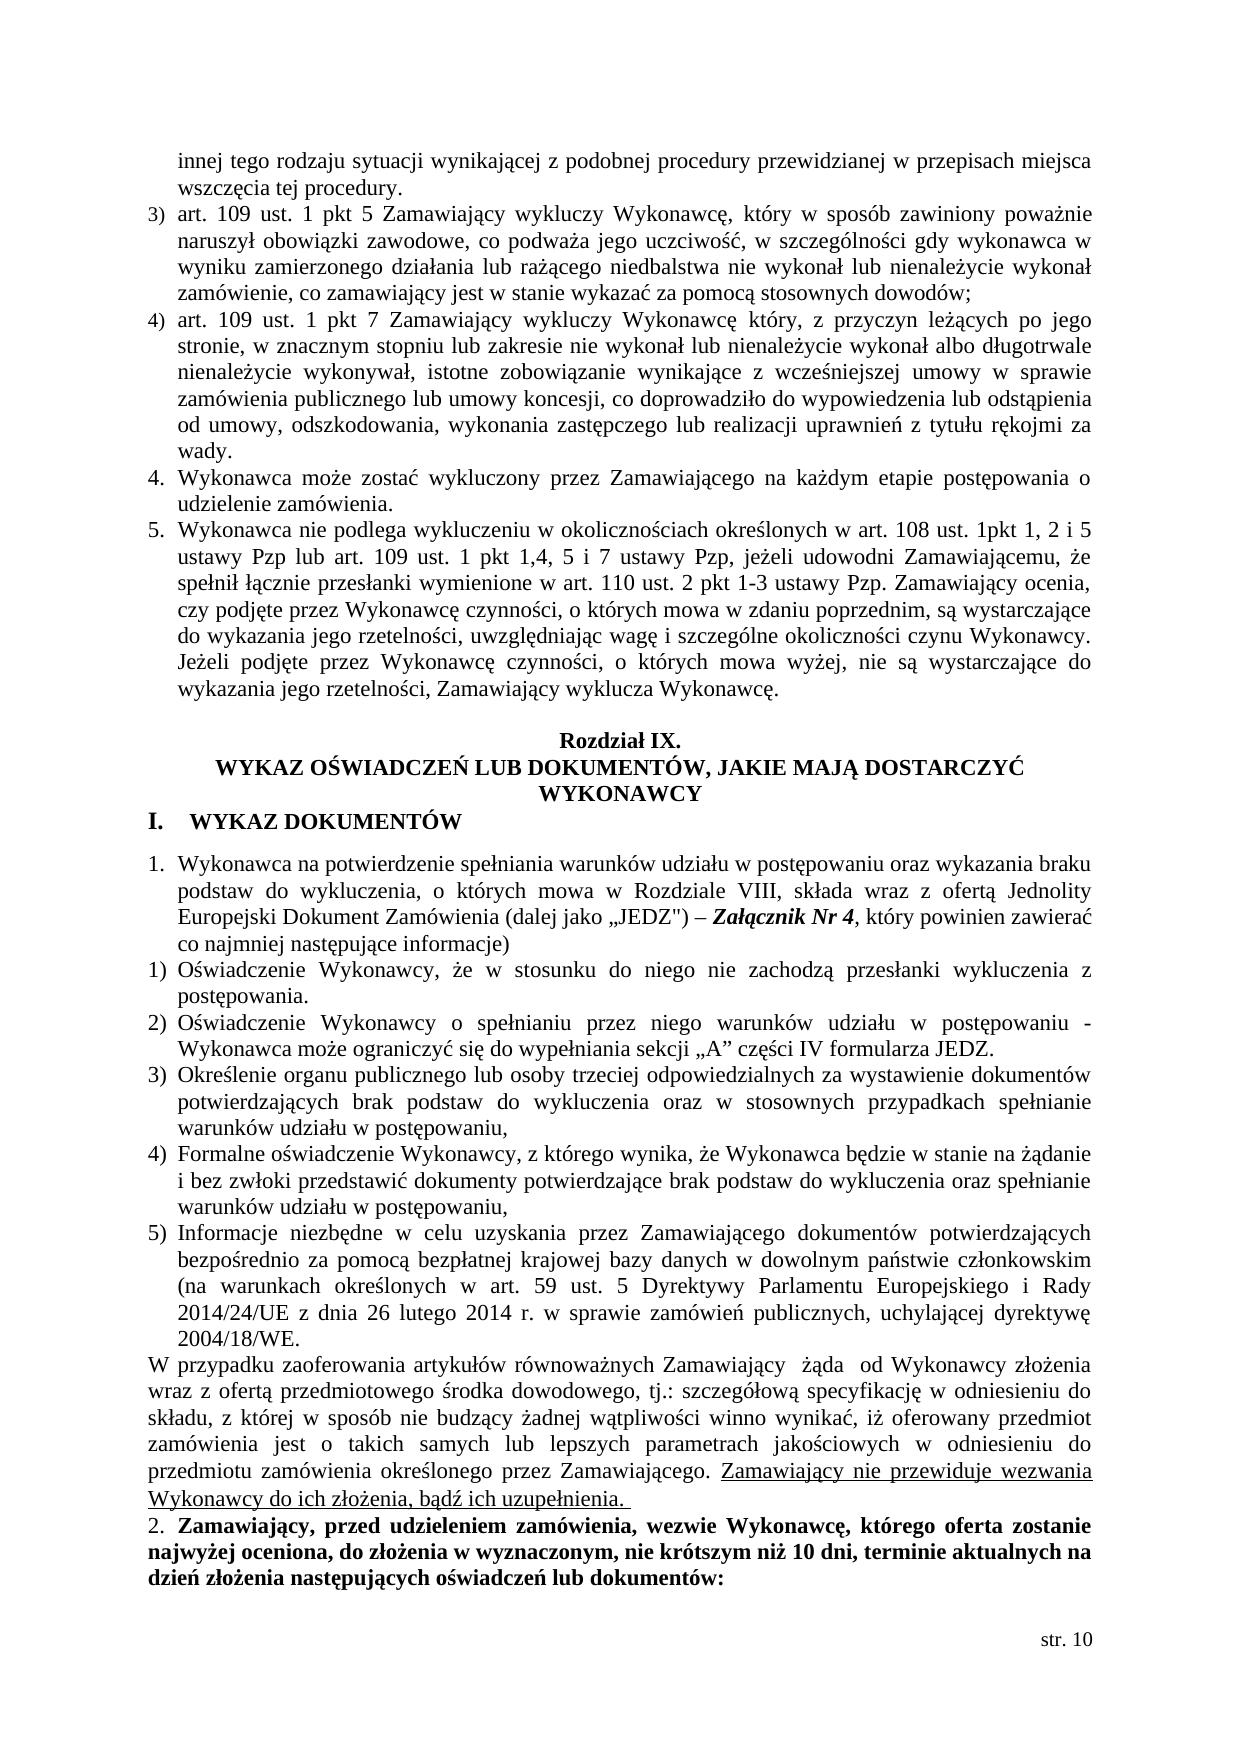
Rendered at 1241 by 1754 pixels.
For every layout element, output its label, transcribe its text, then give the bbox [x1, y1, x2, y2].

list Oświadczenie Wykonawcy o spełnianiu przez niego warunków udziału w postępowaniu - Wykonawca może ograniczyć się do wypełniania sekcji „A” części IV formularza JEDZ. [148, 1009, 1093, 1061]
list Wykonawca na potwierdzenie spełniania warunków udziału w postępowaniu oraz wykazania braku podstaw do wykluczenia, o których mowa w Rozdziale VIII, składa wraz z ofertą Jednolity Europejski Dokument Zamówienia (dalej jako „JEDZ") – Załącznik Nr 4, który powinien zawierać co najmniej następujące informacje) [148, 851, 1093, 956]
list Wykonawca może zostać wykluczony przez Zamawiającego na każdym etapie postępowania o udzielenie zamówienia. [148, 464, 1093, 517]
list Określenie organu publicznego lub osoby trzeciej odpowiedzialnych za wystawienie dokumentów potwierdzających brak podstaw do wykluczenia oraz w stosownych przypadkach spełnianie warunków udziału w postępowaniu, [148, 1061, 1093, 1140]
text Rozdział IX. [148, 727, 1093, 754]
list Wykonawca nie podlega wykluczeniu w okolicznościach określonych w art. 108 ust. 1pkt 1, 2 i 5 ustawy Pzp lub art. 109 ust. 1 pkt 1,4, 5 i 7 ustawy Pzp, jeżeli udowodni Zamawiającemu, że spełnił łącznie przesłanki wymienione w art. 110 ust. 2 pkt 1-3 ustawy Pzp. Zamawiający ocenia, czy podjęte przez Wykonawcę czynności, o których mowa w zdaniu poprzednim, są wystarczające do wykazania jego rzetelności, uwzględniając wagę i szczególne okoliczności czynu Wykonawcy. Jeżeli podjęte przez Wykonawcę czynności, o których mowa wyżej, nie są wystarczające do wykazania jego rzetelności, Zamawiający wyklucza Wykonawcę. [148, 517, 1093, 701]
list Formalne oświadczenie Wykonawcy, z którego wynika, że Wykonawca będzie w stanie na żądanie i bez zwłoki przedstawić dokumenty potwierdzające brak podstaw do wykluczenia oraz spełnianie warunków udziału w postępowaniu, [148, 1140, 1093, 1219]
text W przypadku zaoferowania artykułów równoważnych Zamawiający żąda od Wykonawcy złożenia wraz z ofertą przedmiotowego środka dowodowego, tj.: szczegółową specyfikację w odniesieniu do składu, z której w sposób nie budzący żadnej wątpliwości winno wynikać, iż oferowany przedmiot zamówienia jest o takich samych lub lepszych parametrach jakościowych w odniesieniu do przedmiotu zamówienia określonego przez Zamawiającego. Zamawiający nie przewiduje wezwania Wykonawcy do ich złożenia, bądź ich uzupełnienia. [148, 1351, 1093, 1512]
text WYKAZ OŚWIADCZEŃ LUB DOKUMENTÓW, JAKIE MAJĄ DOSTARCZYĆ WYKONAWCY [148, 754, 1093, 806]
list Zamawiający, przed udzieleniem zamówienia, wezwie Wykonawcę, którego oferta zostanie najwyżej oceniona, do złożenia w wyznaczonym, nie krótszym niż 10 dni, terminie aktualnych na dzień złożenia następujących oświadczeń lub dokumentów: [148, 1512, 1093, 1591]
list WYKAZ DOKUMENTÓW [189, 806, 1093, 835]
list Oświadczenie Wykonawcy, że w stosunku do niego nie zachodzą przesłanki wykluczenia z postępowania. [148, 956, 1093, 1009]
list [148, 148, 1093, 200]
list art. 109 ust. 1 pkt 7 Zamawiający wykluczy Wykonawcę który, z przyczyn leżących po jego stronie, w znacznym stopniu lub zakresie nie wykonał lub nienależycie wykonał albo długotrwale nienależycie wykonywał, istotne zobowiązanie wynikające z wcześniejszej umowy w sprawie zamówienia publicznego lub umowy koncesji, co doprowadziło do wypowiedzenia lub odstąpienia od umowy, odszkodowania, wykonania zastępczego lub realizacji uprawnień z tytułu rękojmi za wady. [148, 306, 1093, 464]
list Informacje niezbędne w celu uzyskania przez Zamawiającego dokumentów potwierdzających bezpośrednio za pomocą bezpłatnej krajowej bazy danych w dowolnym państwie członkowskim (na warunkach określonych w art. 59 ust. 5 Dyrektywy Parlamentu Europejskiego i Rady 2014/24/UE z dnia 26 lutego 2014 r. w sprawie zamówień publicznych, uchylającej dyrektywę 2004/18/WE. [148, 1219, 1093, 1351]
list art. 109 ust. 1 pkt 5 Zamawiający wykluczy Wykonawcę, który w sposób zawiniony poważnie naruszył obowiązki zawodowe, co podważa jego uczciwość, w szczególności gdy wykonawca w wyniku zamierzonego działania lub rażącego niedbalstwa nie wykonał lub nienależycie wykonał zamówienie, co zamawiający jest w stanie wykazać za pomocą stosownych dowodów; [148, 200, 1093, 306]
